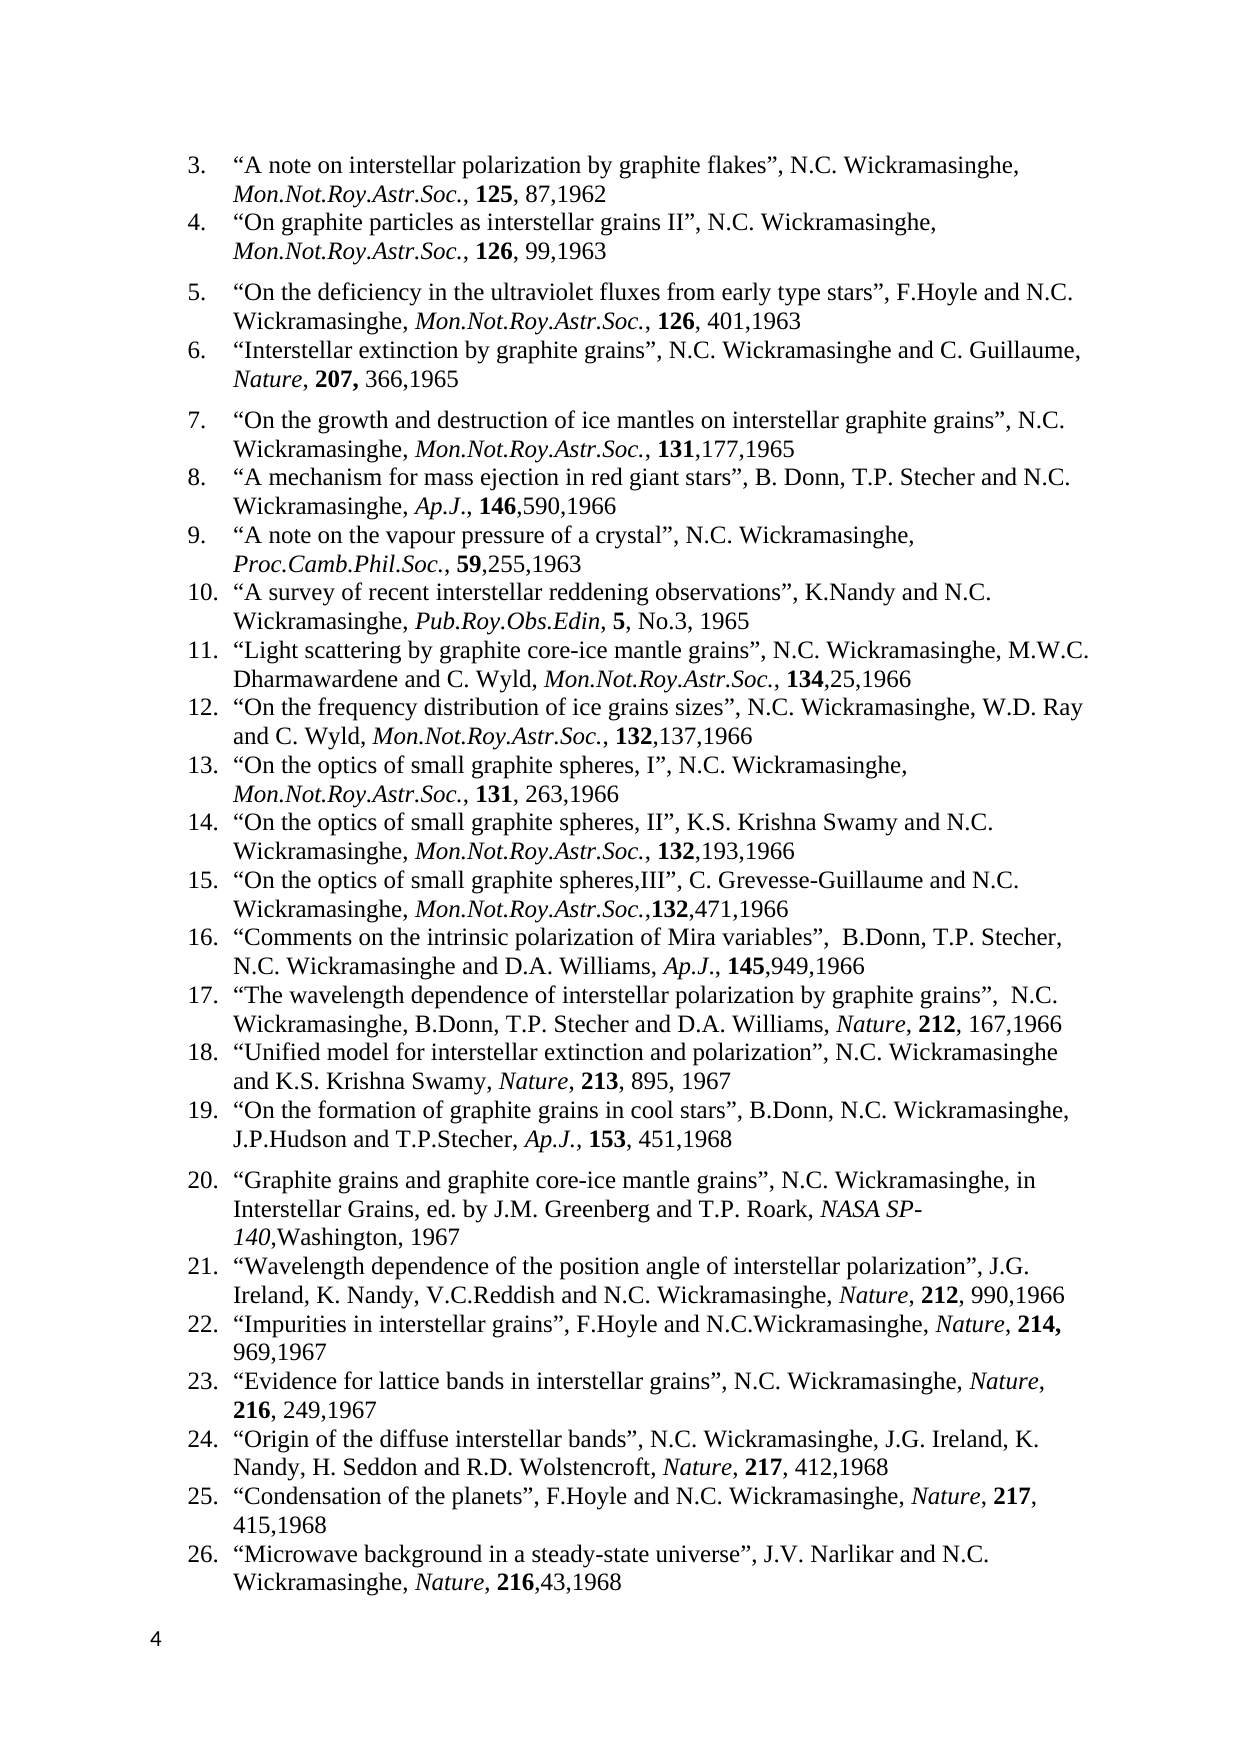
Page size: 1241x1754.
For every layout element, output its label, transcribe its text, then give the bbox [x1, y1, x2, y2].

list “Microwave background in a steady-state universe”, J.V. Narlikar and N.C. Wickramasinghe, Nature, 216,43,1968 [187, 1539, 1090, 1596]
list “A note on interstellar polarization by graphite flakes”, N.C. Wickramasinghe, Mon.Not.Roy.Astr.Soc., 125, 87,1962 [187, 150, 1090, 207]
list “Origin of the diffuse interstellar bands”, N.C. Wickramasinghe, J.G. Ireland, K. Nandy, H. Seddon and R.D. Wolstencroft, Nature, 217, 412,1968 [187, 1424, 1090, 1481]
list “The wavelength dependence of interstellar polarization by graphite grains”, N.C. Wickramasinghe, B.Donn, T.P. Stecher and D.A. Williams, Nature, 212, 167,1966 [187, 980, 1090, 1037]
list “A note on the vapour pressure of a crystal”, N.C. Wickramasinghe, Proc.Camb.Phil.Soc., 59,255,1963 [187, 520, 1090, 577]
list “On the optics of small graphite spheres, I”, N.C. Wickramasinghe, Mon.Not.Roy.Astr.Soc., 131, 263,1966 [187, 750, 1090, 807]
list “Graphite grains and graphite core-ice mantle grains”, N.C. Wickramasinghe, in Interstellar Grains, ed. by J.M. Greenberg and T.P. Roark, NASA SP-140,Washington, 1967 [187, 1165, 1090, 1251]
list “A survey of recent interstellar reddening observations”, K.Nandy and N.C. Wickramasinghe, Pub.Roy.Obs.Edin, 5, No.3, 1965 [187, 577, 1090, 635]
list “On the deficiency in the ultraviolet fluxes from early type stars”, F.Hoyle and N.C. Wickramasinghe, Mon.Not.Roy.Astr.Soc., 126, 401,1963 [187, 277, 1090, 335]
list “On the frequency distribution of ice grains sizes”, N.C. Wickramasinghe, W.D. Ray and C. Wyld, Mon.Not.Roy.Astr.Soc., 132,137,1966 [187, 692, 1090, 750]
list “Comments on the intrinsic polarization of Mira variables”, B.Donn, T.P. Stecher, N.C. Wickramasinghe and D.A. Williams, Ap.J., 145,949,1966 [187, 922, 1090, 980]
list “Wavelength dependence of the position angle of interstellar polarization”, J.G. Ireland, K. Nandy, V.C.Reddish and N.C. Wickramasinghe, Nature, 212, 990,1966 [187, 1251, 1090, 1309]
list “A mechanism for mass ejection in red giant stars”, B. Donn, T.P. Stecher and N.C. Wickramasinghe, Ap.J., 146,590,1966 [187, 462, 1090, 520]
list “On the formation of graphite grains in cool stars”, B.Donn, N.C. Wickramasinghe, J.P.Hudson and T.P.Stecher, Ap.J., 153, 451,1968 [187, 1095, 1090, 1152]
list “On the optics of small graphite spheres,III”, C. Grevesse-Guillaume and N.C. Wickramasinghe, Mon.Not.Roy.Astr.Soc.,132,471,1966 [187, 865, 1090, 922]
list “Light scattering by graphite core-ice mantle grains”, N.C. Wickramasinghe, M.W.C. Dharmawardene and C. Wyld, Mon.Not.Roy.Astr.Soc., 134,25,1966 [187, 635, 1090, 692]
list “Unified model for interstellar extinction and polarization”, N.C. Wickramasinghe and K.S. Krishna Swamy, Nature, 213, 895, 1967 [187, 1037, 1090, 1095]
list “Evidence for lattice bands in interstellar grains”, N.C. Wickramasinghe, Nature, 216, 249,1967 [187, 1366, 1090, 1424]
list “Impurities in interstellar grains”, F.Hoyle and N.C.Wickramasinghe, Nature, 214, 969,1967 [187, 1309, 1090, 1366]
list “On the optics of small graphite spheres, II”, K.S. Krishna Swamy and N.C. Wickramasinghe, Mon.Not.Roy.Astr.Soc., 132,193,1966 [187, 807, 1090, 865]
list “On graphite particles as interstellar grains II”, N.C. Wickramasinghe, Mon.Not.Roy.Astr.Soc., 126, 99,1963 [187, 207, 1090, 265]
list “Condensation of the planets”, F.Hoyle and N.C. Wickramasinghe, Nature, 217, 415,1968 [187, 1481, 1090, 1539]
list “On the growth and destruction of ice mantles on interstellar graphite grains”, N.C. Wickramasinghe, Mon.Not.Roy.Astr.Soc., 131,177,1965 [187, 405, 1090, 462]
list “Interstellar extinction by graphite grains”, N.C. Wickramasinghe and C. Guillaume, Nature, 207, 366,1965 [187, 335, 1090, 392]
